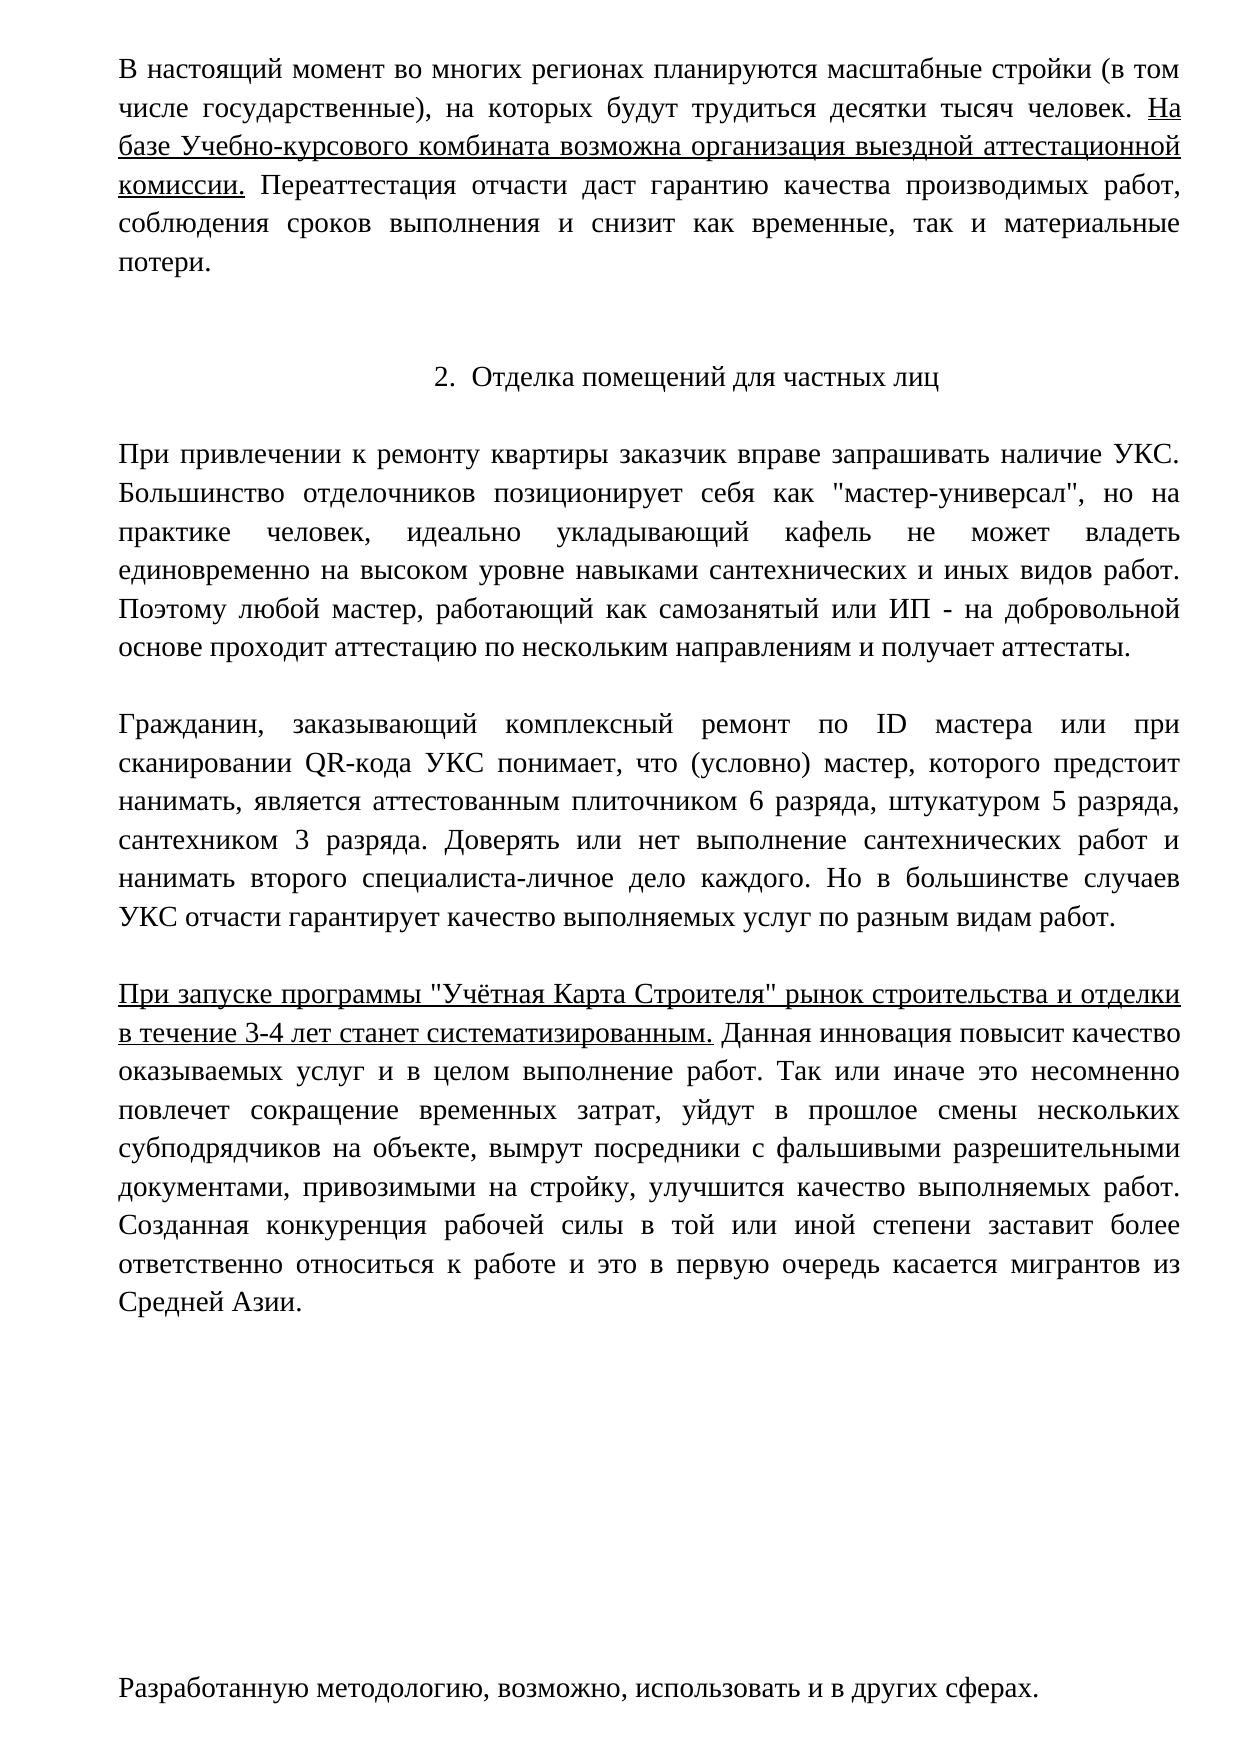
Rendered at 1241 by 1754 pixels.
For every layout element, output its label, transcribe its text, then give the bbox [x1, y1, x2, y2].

list Отделка помещений для частных лиц [192, 359, 1181, 393]
text При привлечении к ремонту квартиры заказчик вправе запрашивать наличие УКС. Большинство отделочников позиционирует себя как "мастер-универсал", но на практике человек, идеально укладывающий кафель не может владеть единовременно на высоком уровне навыками сантехнических и иных видов работ. Поэтому любой мастер, работающий как самозанятый или ИП - на добровольной основе проходит аттестацию по нескольким направлениям и получает аттестаты. [118, 437, 1181, 663]
text При запуске программы "Учётная Карта Строителя" рынок строительства и отделки в течение 3-4 лет станет систематизированным. Данная инновация повысит качество оказываемых услуг и в целом выполнение работ. Так или иначе это несомненно повлечет сокращение временных затрат, уйдут в прошлое смены нескольких субподрядчиков на объекте, вымрут посредники с фальшивыми разрешительными документами, привозимыми на стройку, улучшится качество выполняемых работ. Созданная конкуренция рабочей силы в той или иной степени заставит более ответственно относиться к работе и это в первую очередь касается мигрантов из Средней Азии. [118, 1007, 1181, 1318]
text Разработанную методологию, возможно, использовать и в других сферах. [118, 1670, 1181, 1703]
text Гражданин, заказывающий комплексный ремонт по ID мастера или при сканировании QR-кода УКС понимает, что (условно) мастер, которого предстоит нанимать, является аттестованным плиточником 6 разряда, штукатуром 5 разряда, сантехником 3 разряда. Доверять или нет выполнение сантехнических работ и нанимать второго специалиста-личное дело каждого. Но в большинстве случаев УКС отчасти гарантирует качество выполняемых услуг по разным видам работ. [118, 706, 1181, 933]
text В настоящий момент во многих регионах планируются масштабные стройки (в том числе государственные), на которых будут трудиться десятки тысяч человек. На базе Учебно-курсового комбината возможна организация выездной аттестационной комиссии. Переаттестация отчасти даст гарантию качества производимых работ, соблюдения сроков выполнения и снизит как временные, так и материальные потери. [118, 51, 1181, 157]
text В настоящий момент во многих регионах планируются масштабные стройки (в том числе государственные), на которых будут трудиться десятки тысяч человек. На базе Учебно-курсового комбината возможна организация выездной аттестационной комиссии. Переаттестация отчасти даст гарантию качества производимых работ, соблюдения сроков выполнения и снизит как временные, так и материальные потери. [118, 159, 1181, 277]
